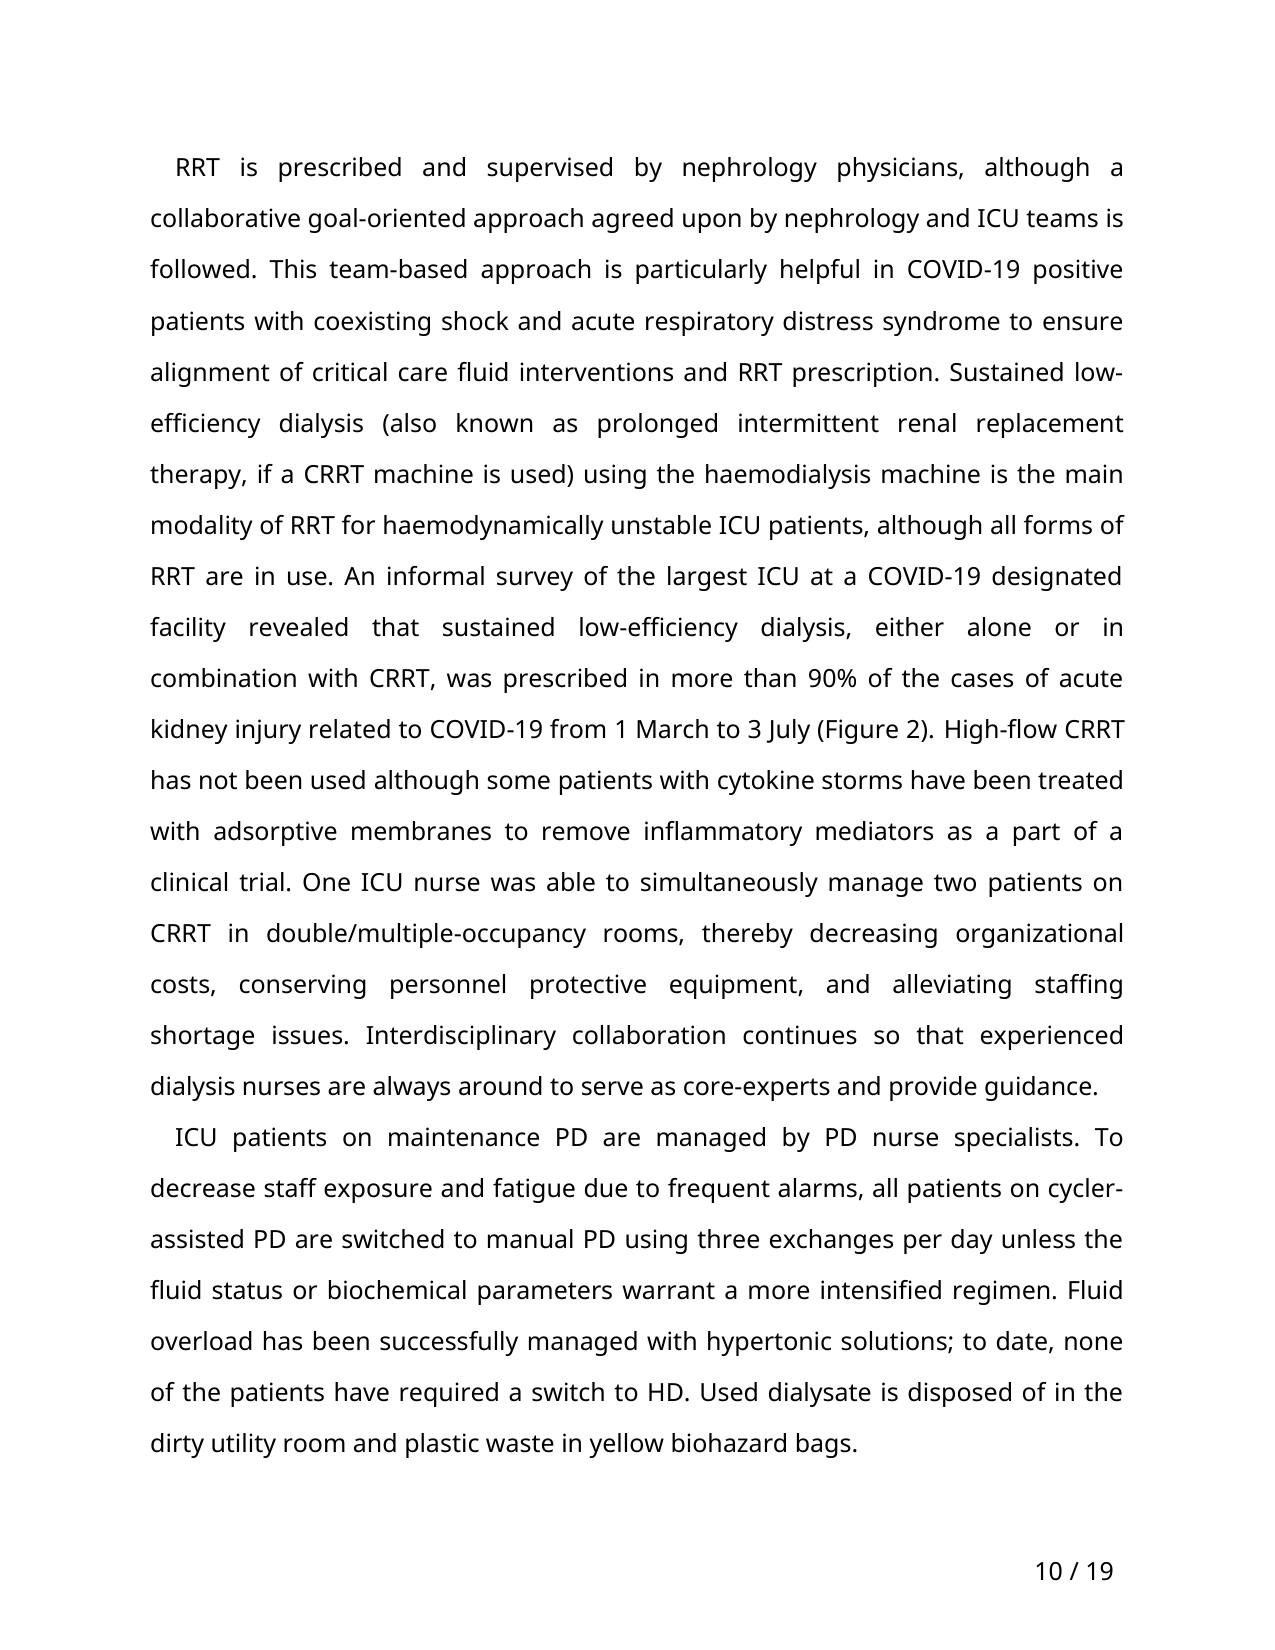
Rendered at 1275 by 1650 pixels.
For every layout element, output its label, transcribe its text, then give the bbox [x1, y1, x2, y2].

text RRT is prescribed and supervised by nephrology physicians, although a collaborative goal-oriented approach agreed upon by nephrology and ICU teams is followed. This team-based approach is particularly helpful in COVID-19 positive patients with coexisting shock and acute respiratory distress syndrome to ensure alignment of critical care fluid interventions and RRT prescription. Sustained low-efficiency dialysis (also known as prolonged intermittent renal replacement therapy, if a CRRT machine is used) using the haemodialysis machine is the main modality of RRT for haemodynamically unstable ICU patients, although all forms of RRT are in use. An informal survey of the largest ICU at a COVID-19 designated facility revealed that sustained low-efficiency dialysis, either alone or in combination with CRRT, was prescribed in more than 90% of the cases of acute kidney injury related to COVID-19 from 1 March to 3 July (Figure 2). High-flow CRRT has not been used although some patients with cytokine storms have been treated with adsorptive membranes to remove inflammatory mediators as a part of a clinical trial. One ICU nurse was able to simultaneously manage two patients on CRRT in double/multiple-occupancy rooms, thereby decreasing organizational costs, conserving personnel protective equipment, and alleviating staffing shortage issues. Interdisciplinary collaboration continues so that experienced dialysis nurses are always around to serve as core-experts and provide guidance. [150, 150, 1125, 1103]
text ICU patients on maintenance PD are managed by PD nurse specialists. To decrease staff exposure and fatigue due to frequent alarms, all patients on cycler-assisted PD are switched to manual PD using three exchanges per day unless the fluid status or biochemical parameters warrant a more intensified regimen. Fluid overload has been successfully managed with hypertonic solutions; to date, none of the patients have required a switch to HD. Used dialysate is disposed of in the dirty utility room and plastic waste in yellow biohazard bags. [150, 1120, 1125, 1460]
